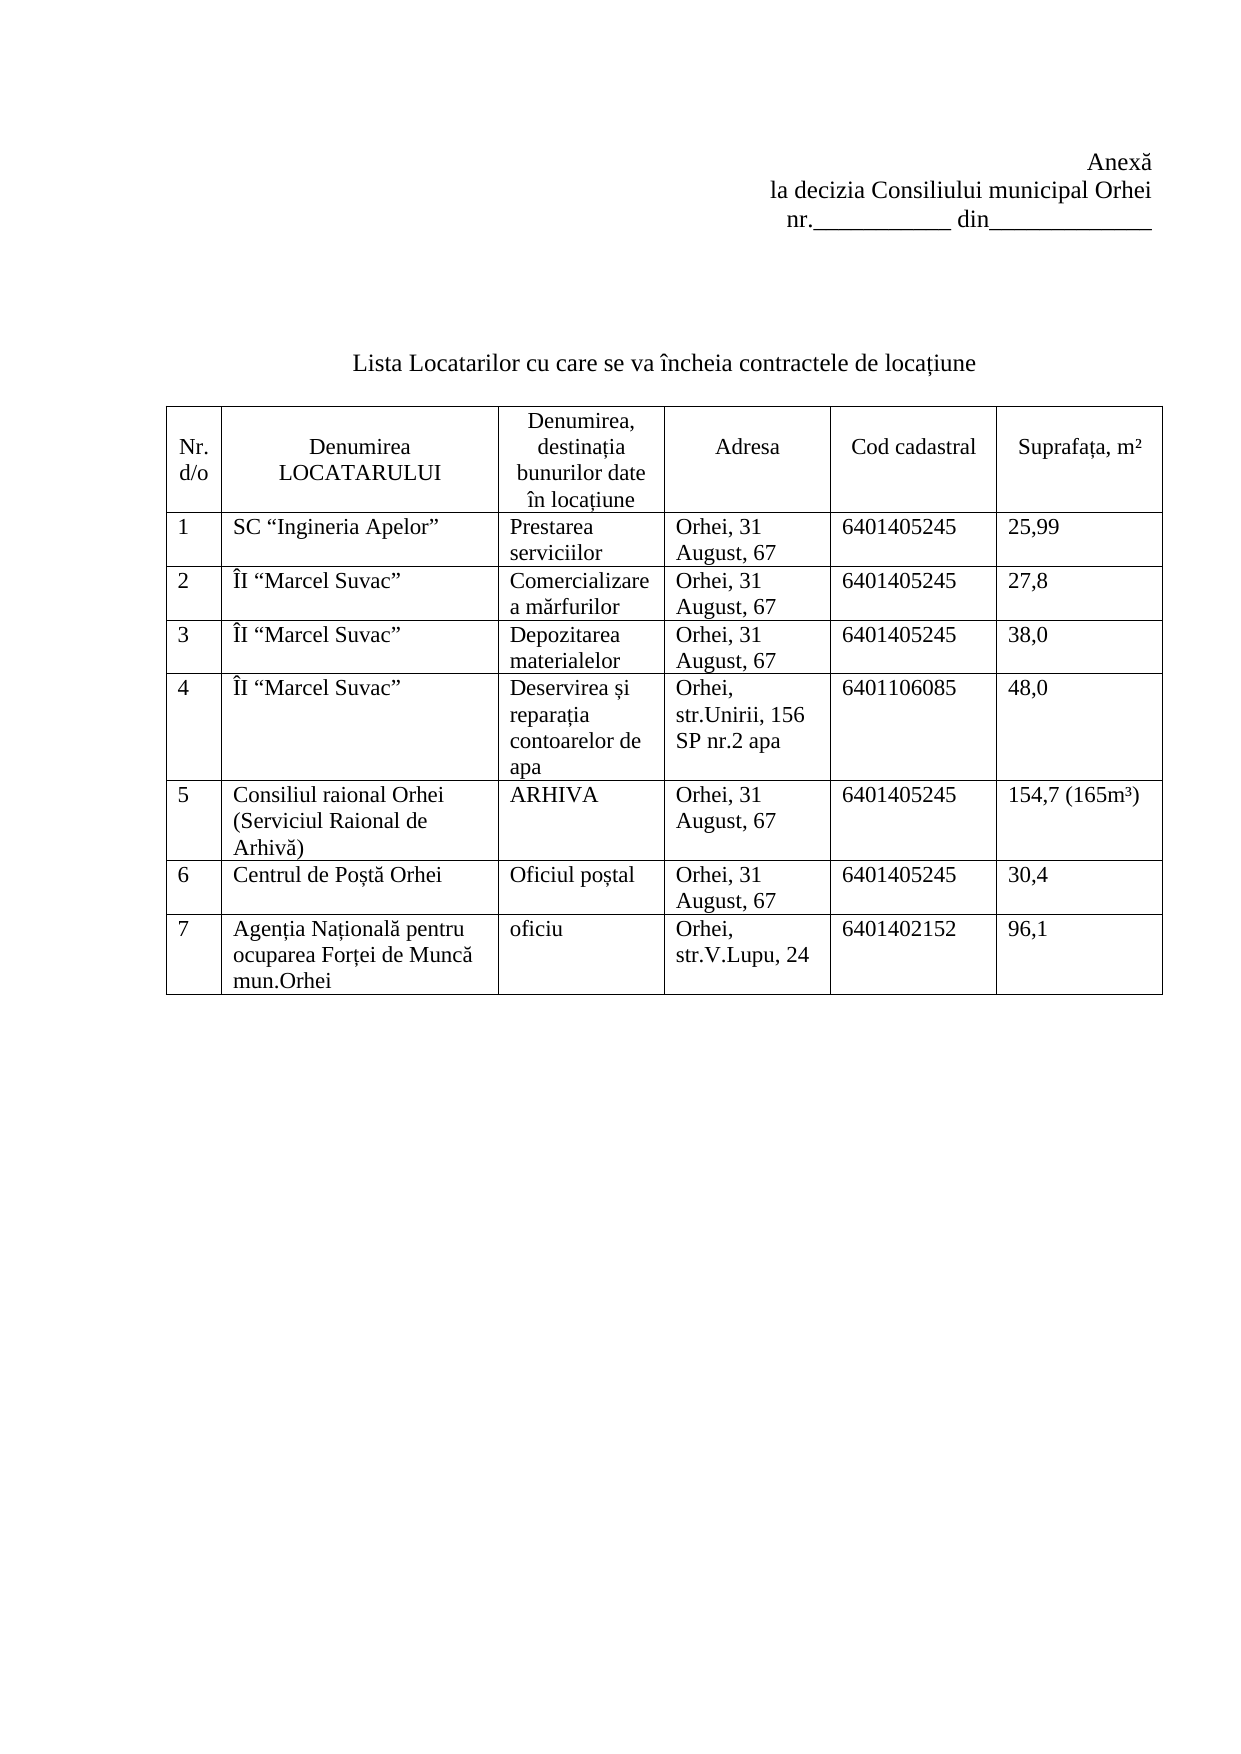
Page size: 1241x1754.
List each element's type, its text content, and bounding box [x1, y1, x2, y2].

text la decizia Consiliului municipal Orhei [177, 176, 1152, 204]
table_cell 96,1 [997, 915, 1162, 994]
table_cell 154,7 (165m³) [997, 781, 1162, 860]
table_cell 38,0 [997, 621, 1162, 673]
table_cell Agenția Națională pentru ocuparea Forței de Muncă mun.Orhei [222, 915, 498, 994]
table_cell 7 [167, 915, 221, 994]
table_cell 6401405245 [831, 861, 996, 914]
table_cell Orhei, 31 August, 67 [665, 567, 830, 619]
text Anexă [177, 147, 1152, 176]
table_cell ÎI “Marcel Suvac” [222, 674, 498, 780]
table_cell 27,8 [997, 567, 1162, 619]
table_cell 2 [167, 567, 221, 619]
table_cell 6401405245 [831, 621, 996, 673]
table_cell Oficiul poștal [499, 861, 664, 914]
table_cell Orhei, 31 August, 67 [665, 861, 830, 914]
table_header Denumirea, destinația bunurilor date în locațiune [499, 407, 664, 512]
table_cell Centrul de Poștă Orhei [222, 861, 498, 914]
table_cell 6401402152 [831, 915, 996, 994]
table_cell Consiliul raional Orhei (Serviciul Raional de Arhivă) [222, 781, 498, 860]
table_cell oficiu [499, 915, 664, 994]
table_cell ÎI “Marcel Suvac” [222, 567, 498, 619]
table_cell Orhei, 31 August, 67 [665, 513, 830, 566]
table_cell Orhei, 31 August, 67 [665, 621, 830, 673]
table_header Nr. d/o [167, 407, 221, 512]
table_cell 5 [167, 781, 221, 860]
table_header Cod cadastral [831, 407, 996, 512]
table_cell 48,0 [997, 674, 1162, 780]
table_cell ARHIVA [499, 781, 664, 860]
table_header Suprafața, m² [997, 407, 1162, 512]
table_cell 3 [167, 621, 221, 673]
table_cell Orhei, 31 August, 67 [665, 781, 830, 860]
table_cell Comercializarea mărfurilor [499, 567, 664, 619]
table_cell Orhei, str.Unirii, 156 SP nr.2 apa [665, 674, 830, 780]
table_cell Prestarea serviciilor [499, 513, 664, 566]
table_cell 30,4 [997, 861, 1162, 914]
table_cell 6401405245 [831, 781, 996, 860]
table_cell 25,99 [997, 513, 1162, 566]
table_cell ÎI “Marcel Suvac” [222, 621, 498, 673]
text Lista Locatarilor cu care se va încheia contractele de locațiune [177, 348, 1152, 377]
table_header Adresa [665, 407, 830, 512]
table_cell SC “Ingineria Apelor” [222, 513, 498, 566]
table_cell Depozitarea materialelor [499, 621, 664, 673]
table_cell 1 [167, 513, 221, 566]
table_cell Orhei, str.V.Lupu, 24 [665, 915, 830, 994]
table_cell 6401106085 [831, 674, 996, 780]
table_cell 6401405245 [831, 513, 996, 566]
table_cell 4 [167, 674, 221, 780]
table_cell 6401405245 [831, 567, 996, 619]
table_cell 6 [167, 861, 221, 914]
table_cell Deservirea și reparația contoarelor de apa [499, 674, 664, 780]
table_header Denumirea LOCATARULUI [222, 407, 498, 512]
text nr.___________ din_____________ [177, 204, 1152, 233]
